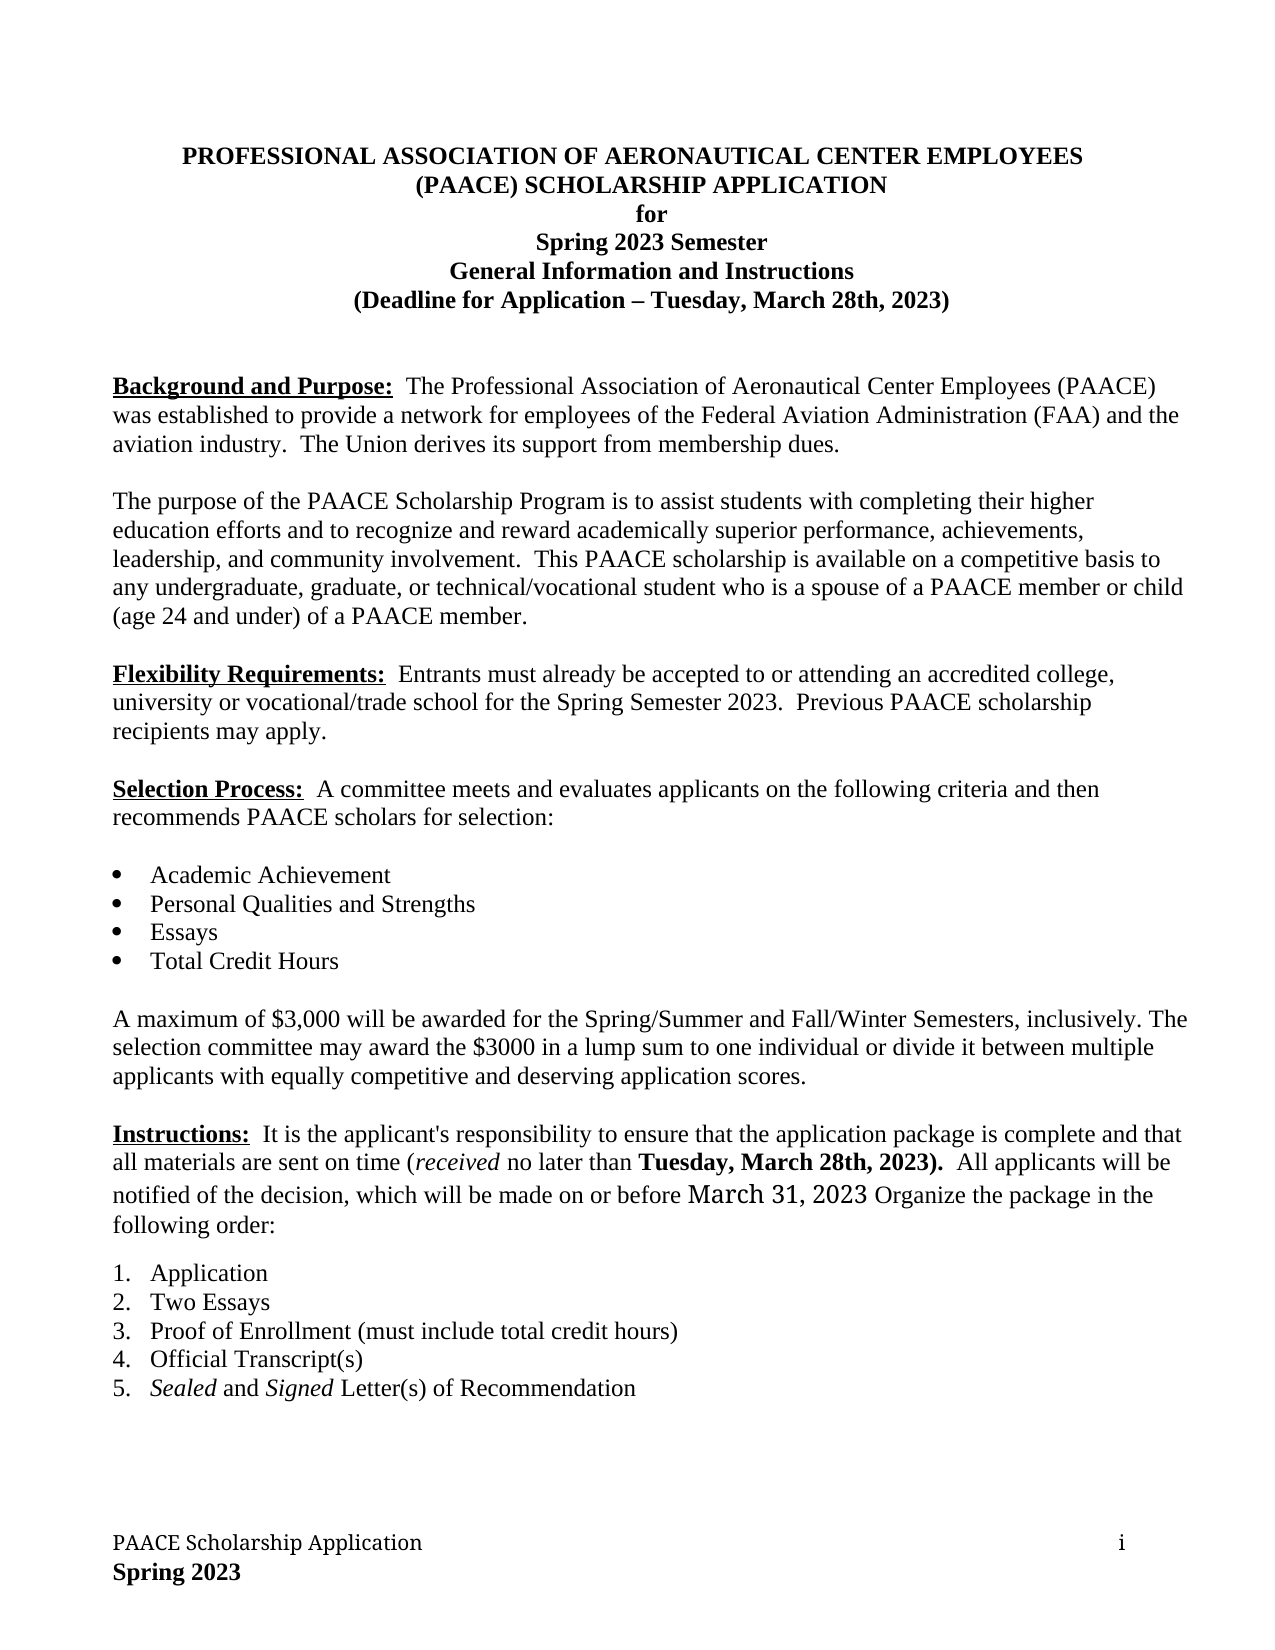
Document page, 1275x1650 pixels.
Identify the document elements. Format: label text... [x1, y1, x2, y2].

list Sealed and Signed Letter(s) of Recommendation [112, 1373, 1191, 1402]
text The purpose of the PAACE Scholarship Program is to assist students with completing their higher education efforts and to recognize and reward academically superior performance, achievements, leadership, and community involvement. This PAACE scholarship is available on a competitive basis to any undergraduate, graduate, or technical/vocational student who is a spouse of a PAACE member or child (age 24 and under) of a PAACE member. [112, 486, 1191, 630]
text PROFESSIONAL ASSOCIATION OF AERONAUTICAL CENTER EMPLOYEES [75, 141, 1191, 170]
list Personal Qualities and Strengths [112, 889, 1191, 917]
text (PAACE) SCHOLARSHIP APPLICATION [112, 170, 1191, 199]
text General Information and Instructions [112, 256, 1191, 285]
list Application [112, 1258, 1191, 1287]
list Official Transcript(s) [112, 1344, 1191, 1373]
list Proof of Enrollment (must include total credit hours) [112, 1316, 1191, 1344]
list Academic Achievement [112, 860, 1191, 889]
list Total Credit Hours [112, 946, 1191, 975]
text Background and Purpose: The Professional Association of Aeronautical Center Employees (PAACE) was established to provide a network for employees of the Federal Aviation Administration (FAA) and the aviation industry. The Union derives its support from membership dues. [112, 371, 1191, 457]
list Two Essays [112, 1287, 1191, 1316]
text Selection Process: A committee meets and evaluates applicants on the following criteria and then recommends PAACE scholars for selection: [112, 774, 1191, 831]
text for [112, 199, 1191, 227]
text Instructions: It is the applicant's responsibility to ensure that the application package is complete and that all materials are sent on time (received no later than Tuesday, March 28th, 2023). All applicants will be notified of the decision, which will be made on or before March 31, 2023 Organize the package in the following order: [112, 1119, 1191, 1239]
text Spring 2023 Semester [112, 227, 1191, 256]
list Essays [112, 917, 1191, 946]
text (Deadline for Application – Tuesday, March 28th, 2023) [112, 285, 1191, 314]
text A maximum of $3,000 will be awarded for the Spring/Summer and Fall/Winter Semesters, inclusively. The selection committee may award the $3000 in a lump sum to one individual or divide it between multiple applicants with equally competitive and deserving application scores. [112, 1004, 1191, 1090]
text Flexibility Requirements: Entrants must already be accepted to or attending an accredited college, university or vocational/trade school for the Spring Semester 2023. Previous PAACE scholarship recipients may apply. [112, 659, 1191, 745]
